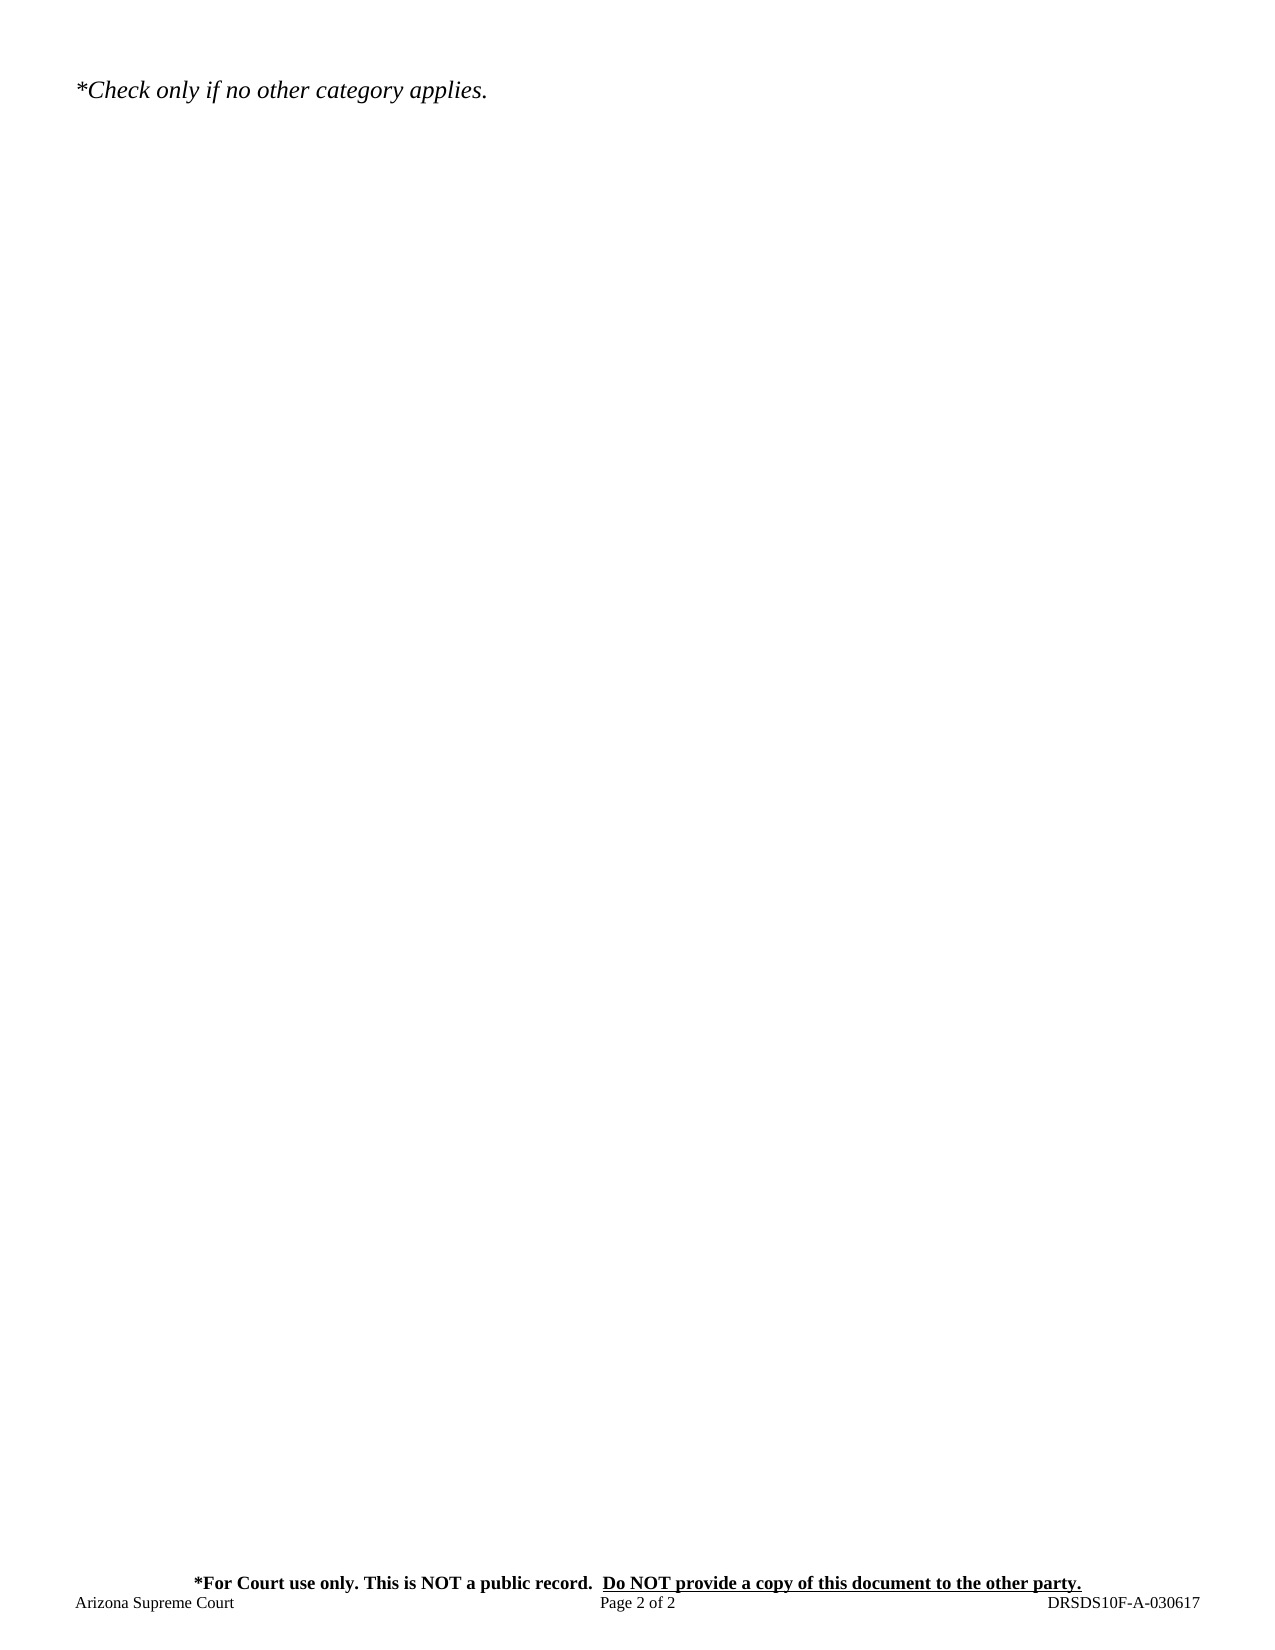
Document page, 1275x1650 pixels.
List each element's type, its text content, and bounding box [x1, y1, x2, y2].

text *Check only if no other category applies. [75, 75, 1200, 104]
